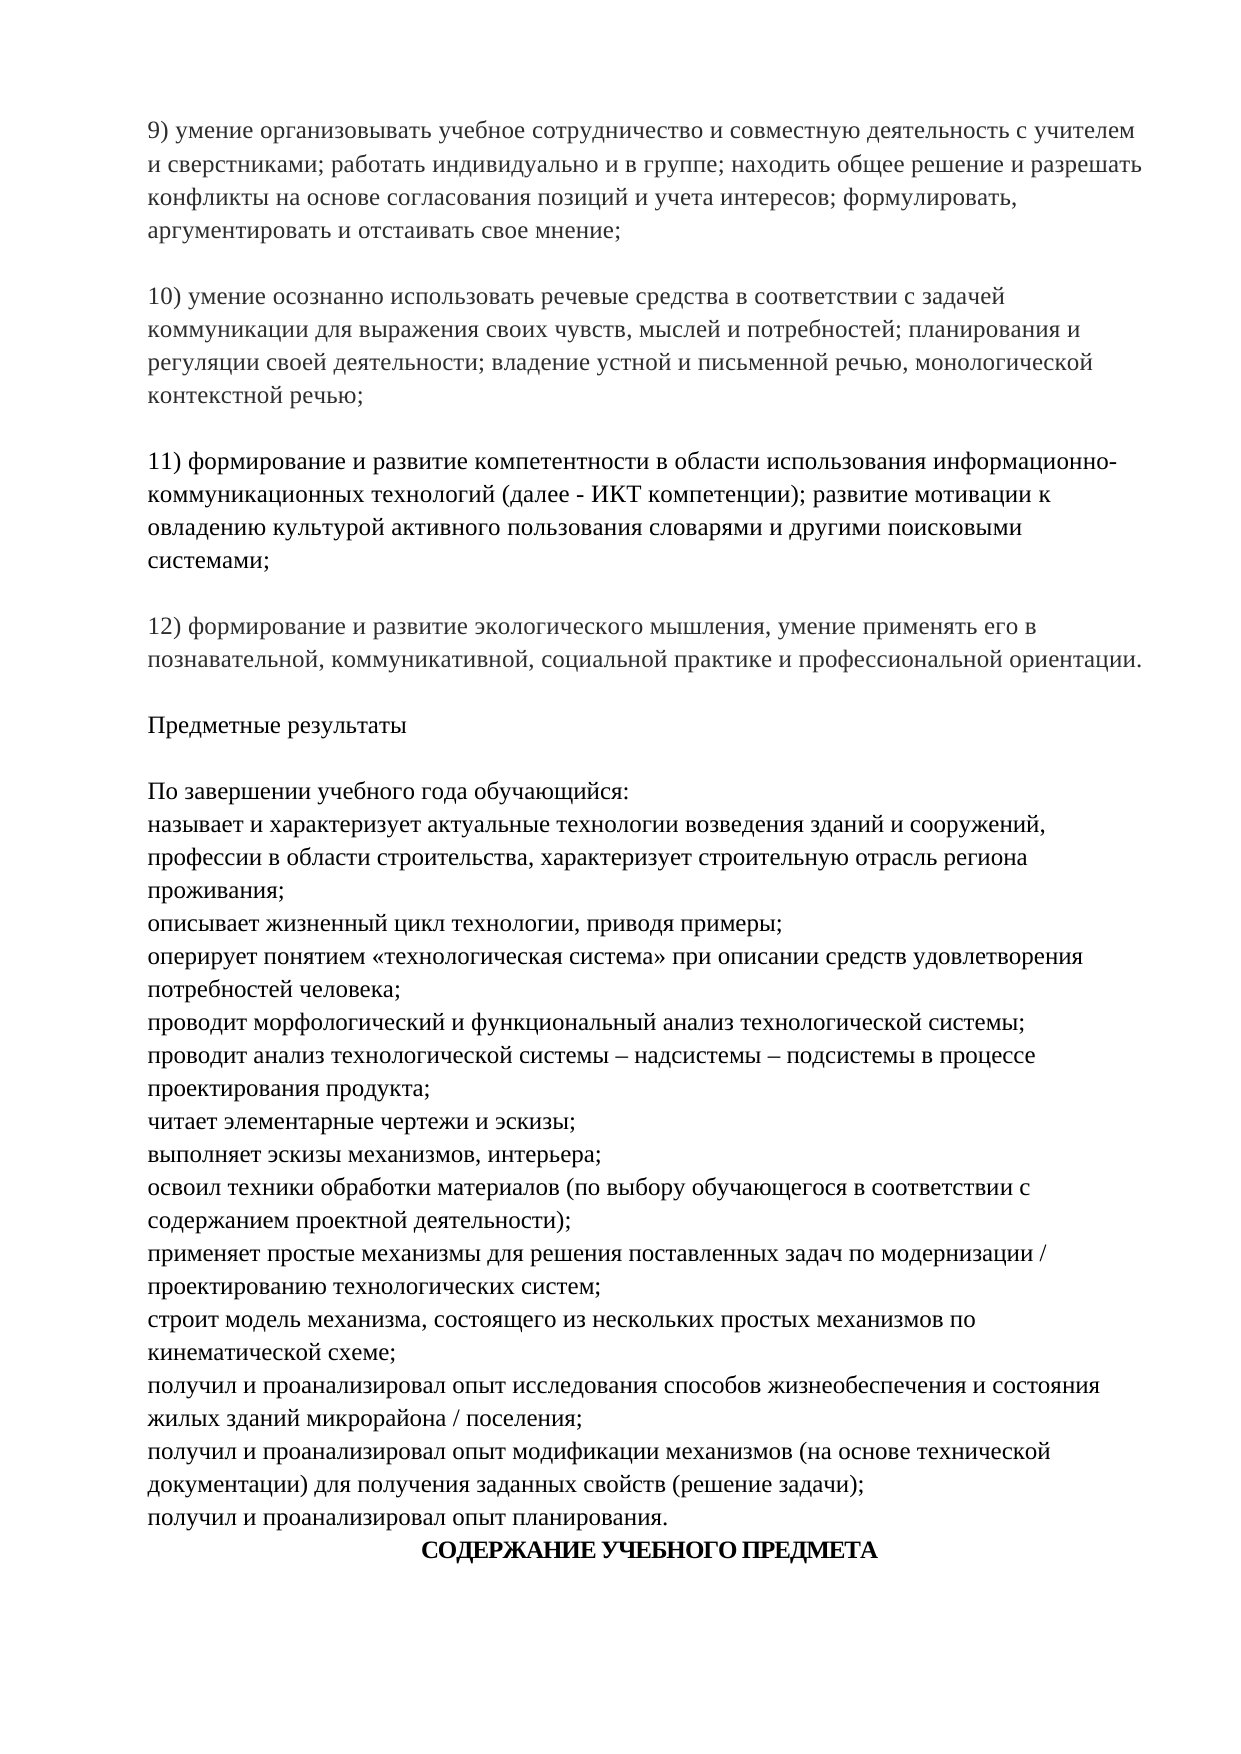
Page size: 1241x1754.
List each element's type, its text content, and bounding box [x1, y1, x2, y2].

text строит модель механизма, состоящего из нескольких простых механизмов по кинематической схеме; [147, 1304, 1152, 1366]
text оперирует понятием «технологическая система» при описании средств удовлетворения потребностей человека; [147, 941, 1152, 1003]
text получил и проанализировал опыт исследования способов жизнеобеспечения и состояния жилых зданий микрорайона / поселения; [147, 1370, 1152, 1432]
text освоил техники обработки материалов (по выбору обучающегося в соответствии с содержанием проектной деятельности); [147, 1172, 1152, 1234]
text Предметные результаты [147, 710, 1152, 739]
text 11) формирование и развитие компетентности в области использования информационно-коммуникационных технологий (далее - ИКТ компетенции); развитие мотивации к овладению культурой активного пользования словарями и другими поисковыми системами; [147, 446, 1152, 607]
text По завершении учебного года обучающийся: [147, 776, 1152, 805]
text читает элементарные чертежи и эскизы; [147, 1106, 1152, 1135]
text проводит анализ технологической системы – надсистемы – подсистемы в процессе проектирования продукта; [147, 1040, 1152, 1102]
text 10) умение осознанно использовать речевые средства в соответствии с задачей коммуникации для выражения своих чувств, мыслей и потребностей; планирования и регуляции своей деятельности; владение устной и письменной речью, монологической контекстной речью; [147, 281, 1152, 442]
text описывает жизненный цикл технологии, приводя примеры; [147, 908, 1152, 937]
text применяет простые механизмы для решения поставленных задач по модернизации / проектированию технологических систем; [147, 1238, 1152, 1300]
text получил и проанализировал опыт планирования. [147, 1502, 1152, 1531]
text называет и характеризует актуальные технологии возведения зданий и сооружений, профессии в области строительства, характеризует строительную отрасль региона проживания; [147, 809, 1152, 904]
text выполняет эскизы механизмов, интерьера; [147, 1139, 1152, 1168]
text 9) умение организовывать учебное сотрудничество и совместную деятельность с учителем и сверстниками; работать индивидуально и в группе; находить общее решение и разрешать конфликты на основе согласования позиций и учета интересов; формулировать, аргументировать и отстаивать свое мнение; [147, 116, 1152, 276]
text проводит морфологический и функциональный анализ технологической системы; [147, 1007, 1152, 1036]
text получил и проанализировал опыт модификации механизмов (на основе технической документации) для получения заданных свойств (решение задачи); [147, 1436, 1152, 1498]
text 12) формирование и развитие экологического мышления, умение применять его в познавательной, коммуникативной, социальной практике и профессиональной ориентации. [147, 611, 1152, 706]
text СОДЕРЖАНИЕ УЧЕБНОГО ПРЕДМЕТА [147, 1536, 1152, 1564]
